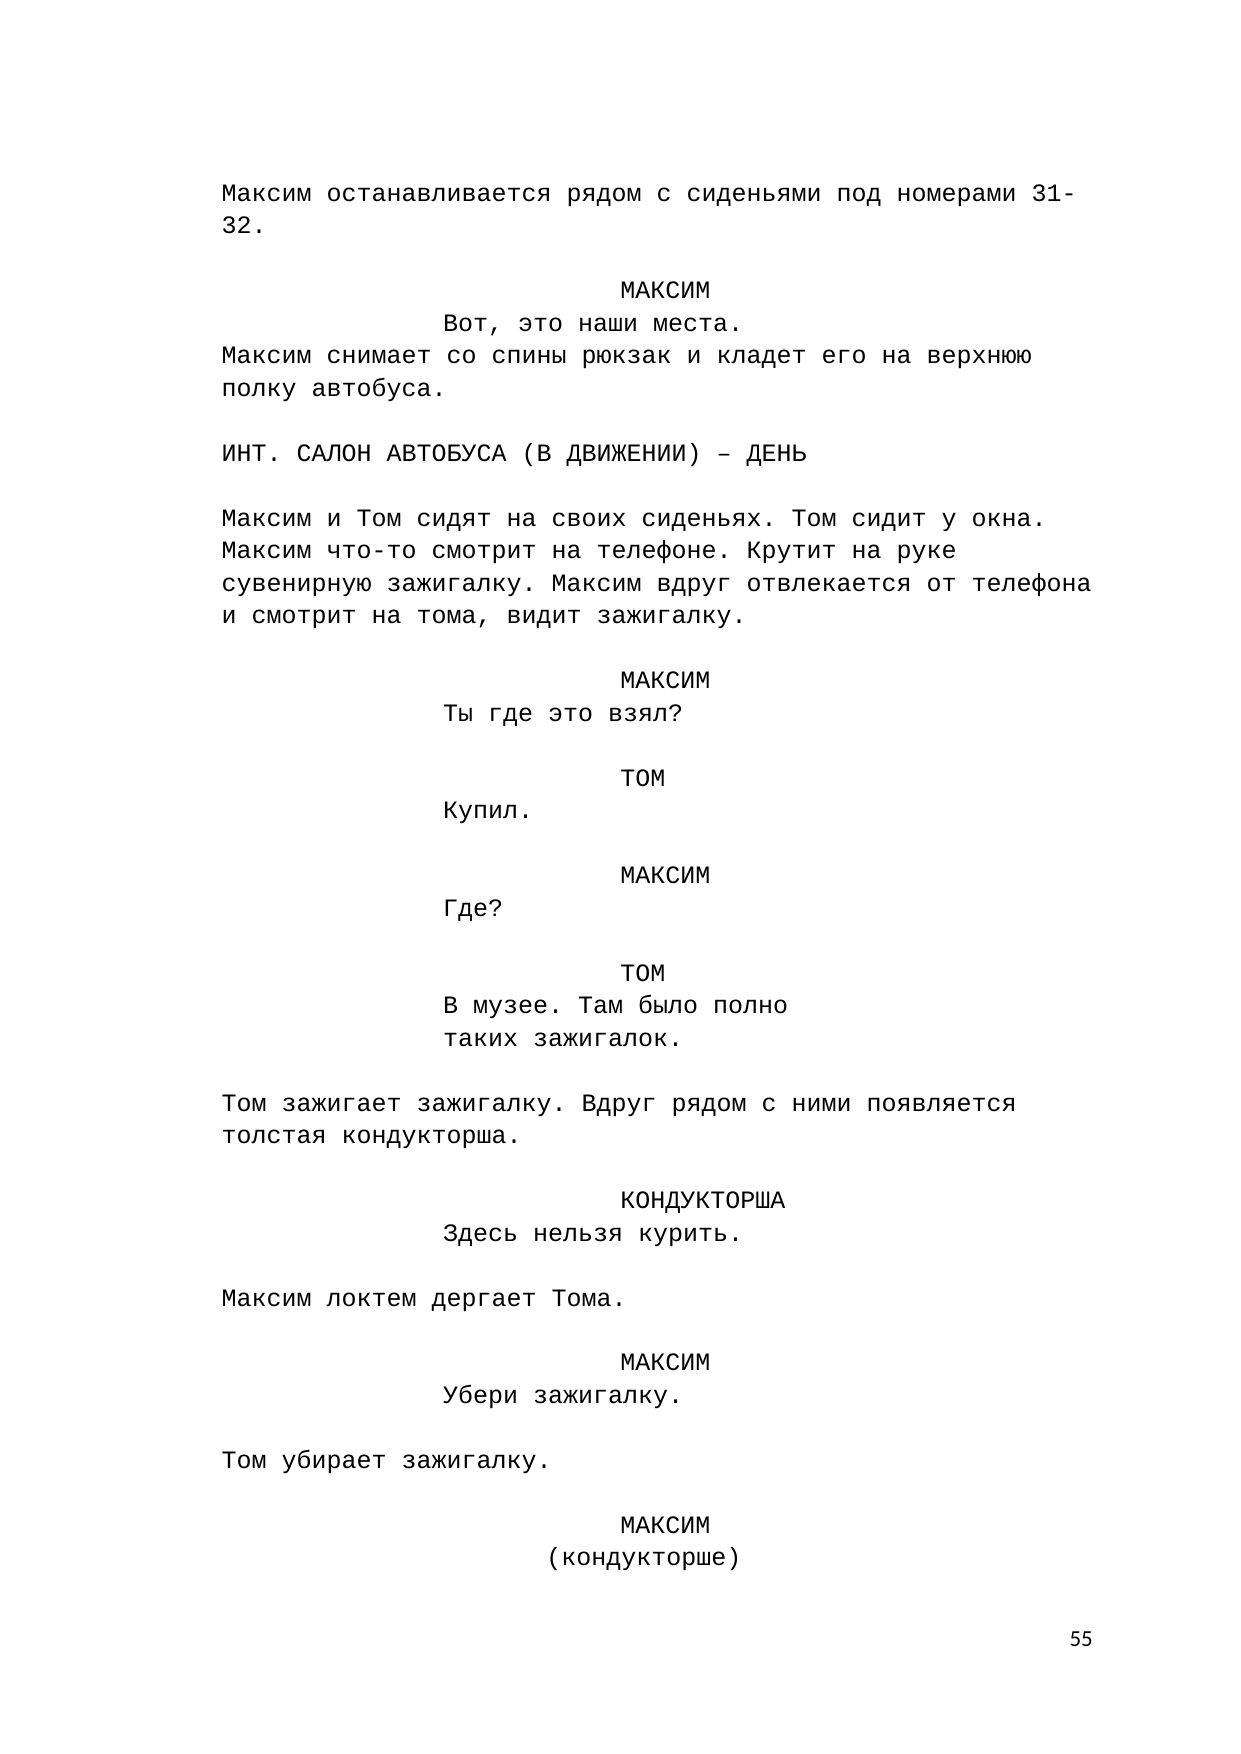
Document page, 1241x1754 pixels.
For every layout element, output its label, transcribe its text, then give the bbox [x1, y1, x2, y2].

text МАКСИМ [620, 1512, 1092, 1541]
text МАКСИМ [620, 863, 1092, 891]
text В музее. Там было полно таких зажигалок. [443, 993, 871, 1053]
text Вот, это наши места. [443, 310, 871, 338]
text МАКСИМ [620, 278, 1092, 306]
text Том убирает зажигалку. [221, 1447, 1092, 1476]
text ТОМ [620, 960, 1092, 988]
text Ты где это взял? [443, 700, 871, 728]
text МАКСИМ [620, 668, 1092, 696]
text Убери зажигалку. [443, 1382, 871, 1411]
text Том зажигает зажигалку. Вдруг рядом с ними появляется толстая кондукторша. [221, 1090, 1092, 1151]
text Максим останавливается рядом с сиденьями под номерами 31-32. [221, 180, 1092, 241]
text МАКСИМ [620, 1350, 1092, 1378]
text КОНДУКТОРША [620, 1188, 1092, 1216]
text Максим и Том сидят на своих сиденьях. Том сидит у окна. Максим что-то смотрит на телефоне. Крутит на руке сувенирную зажигалку. Максим вдруг отвлекается от телефона и смотрит на тома, видит зажигалку. [221, 505, 1092, 631]
text ИНТ. САЛОН АВТОБУСА (В ДВИЖЕНИИ) – ДЕНЬ [221, 440, 871, 468]
text ТОМ [620, 765, 1092, 793]
text Купил. [443, 798, 871, 826]
text Где? [443, 895, 871, 923]
text Здесь нельзя курить. [443, 1220, 871, 1248]
text Максим локтем дергает Тома. [221, 1285, 1092, 1313]
text (кондукторше) [546, 1545, 827, 1573]
text Максим снимает со спины рюкзак и кладет его на верхнюю полку автобуса. [221, 343, 1092, 403]
